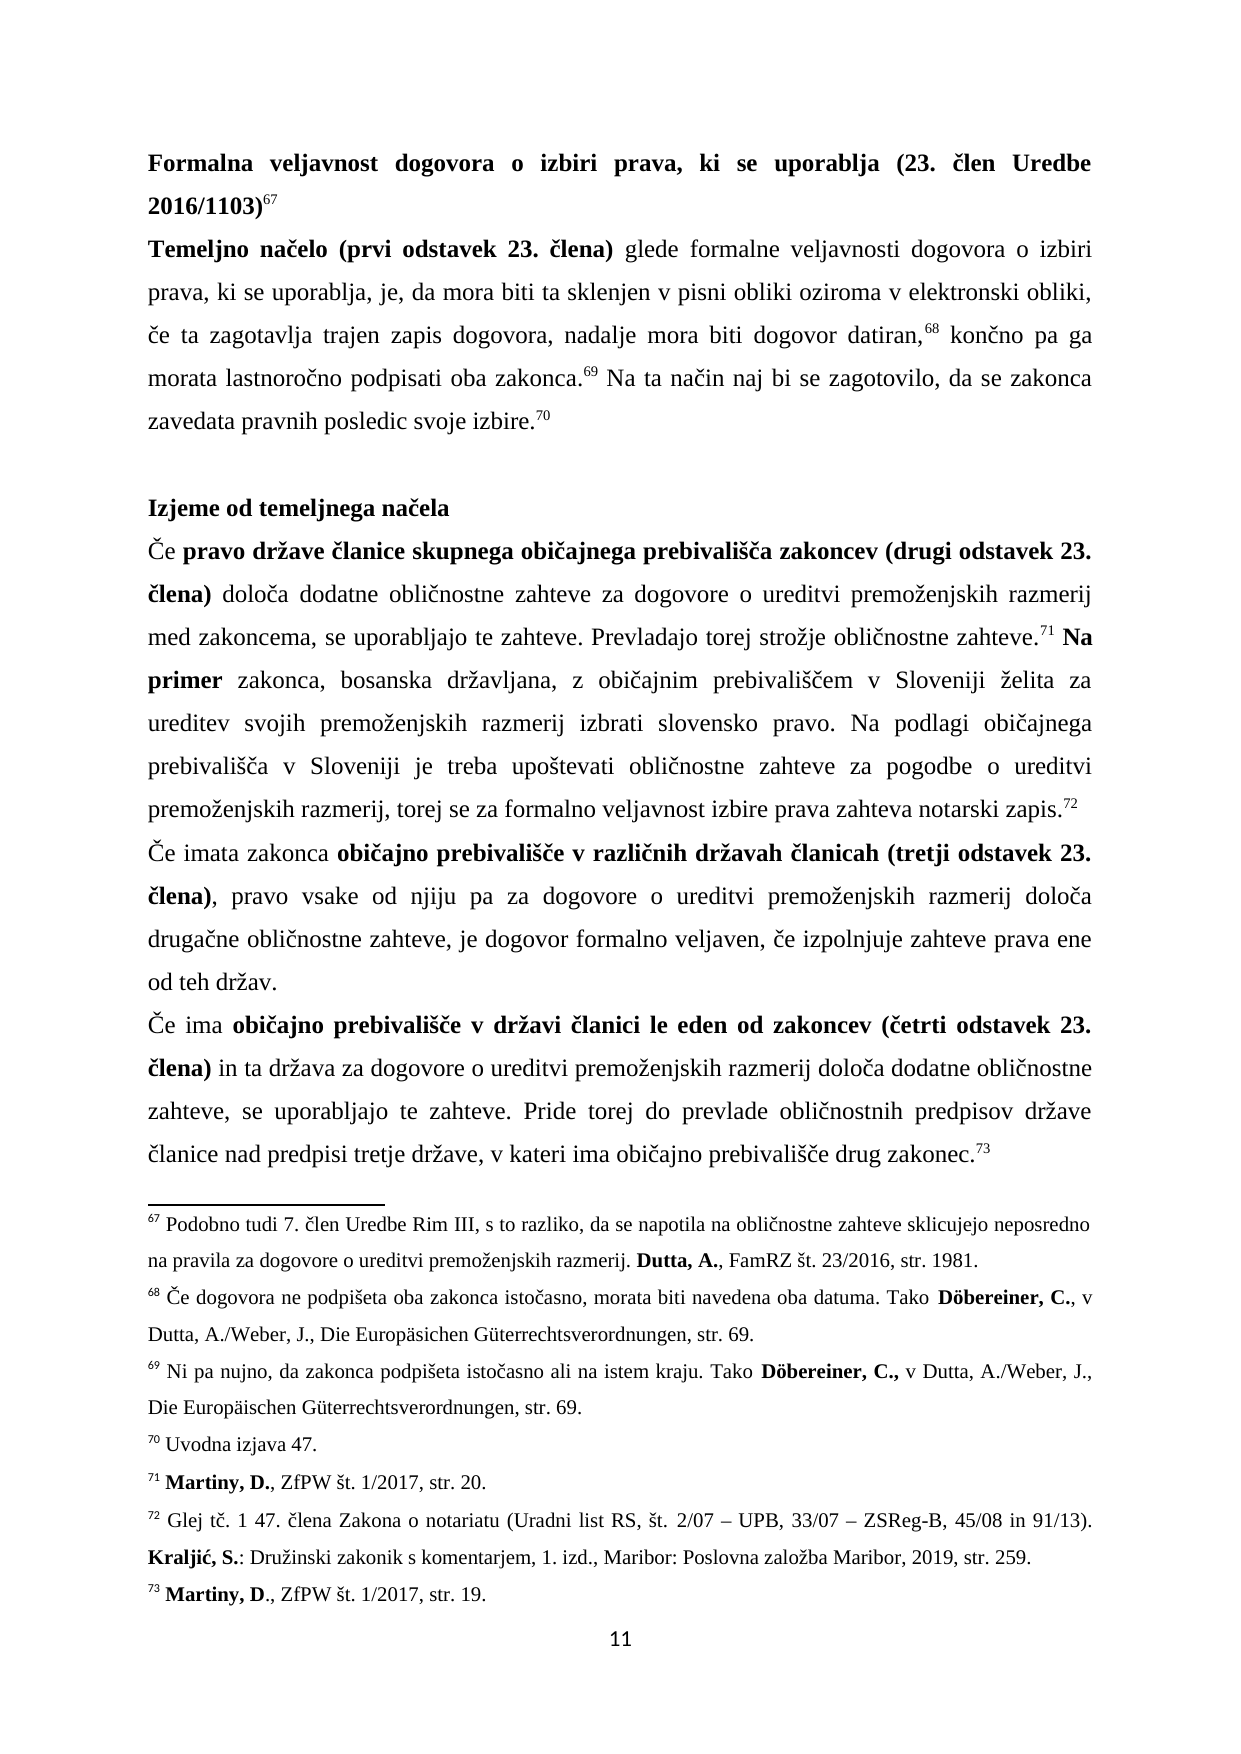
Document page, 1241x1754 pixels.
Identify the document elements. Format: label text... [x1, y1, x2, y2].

text Temeljno načelo (prvi odstavek 23. člena) glede formalne veljavnosti dogovora o izbiri prava, ki se uporablja, je, da mora biti ta sklenjen v pisni obliki oziroma v elektronski obliki, če ta zagotavlja trajen zapis dogovora, nadalje mora biti dogovor datiran, končno pa ga morata lastnoročno podpisati oba zakonca. Na ta način naj bi se zagotovilo, da se zakonca zavedata pravnih posledic svoje izbire. [148, 234, 1093, 435]
text Če pravo države članice skupnega običajnega prebivališča zakoncev (drugi odstavek 23. člena) določa dodatne obličnostne zahteve za dogovore o ureditvi premoženjskih razmerij med zakoncema, se uporabljajo te zahteve. Prevladajo torej strožje obličnostne zahteve. Na primer zakonca, bosanska državljana, z običajnim prebivališčem v Sloveniji želita za ureditev svojih premoženjskih razmerij izbrati slovensko pravo. Na podlagi običajnega prebivališča v Sloveniji je treba upoštevati obličnostne zahteve za pogodbe o ureditvi premoženjskih razmerij, torej se za formalno veljavnost izbire prava zahteva notarski zapis. [148, 536, 1093, 823]
text Če ima običajno prebivališče v državi članici le eden od zakoncev (četrti odstavek 23. člena) in ta država za dogovore o ureditvi premoženjskih razmerij določa dodatne obličnostne zahteve, se uporabljajo te zahteve. Pride torej do prevlade obličnostnih predpisov države članice nad predpisi tretje države, v kateri ima običajno prebivališče drug zakonec. [148, 1010, 1093, 1168]
text Formalna veljavnost dogovora o izbiri prava, ki se uporablja (23. člen Uredbe 2016/1103) [148, 148, 1093, 219]
text Izjeme od temeljnega načela [148, 493, 1093, 521]
text Če imata zakonca običajno prebivališče v različnih državah članicah (tretji odstavek 23. člena), pravo vsake od njiju pa za dogovore o ureditvi premoženjskih razmerij določa drugačne obličnostne zahteve, je dogovor formalno veljaven, če izpolnjuje zahteve prava ene od teh držav. [148, 838, 1093, 996]
